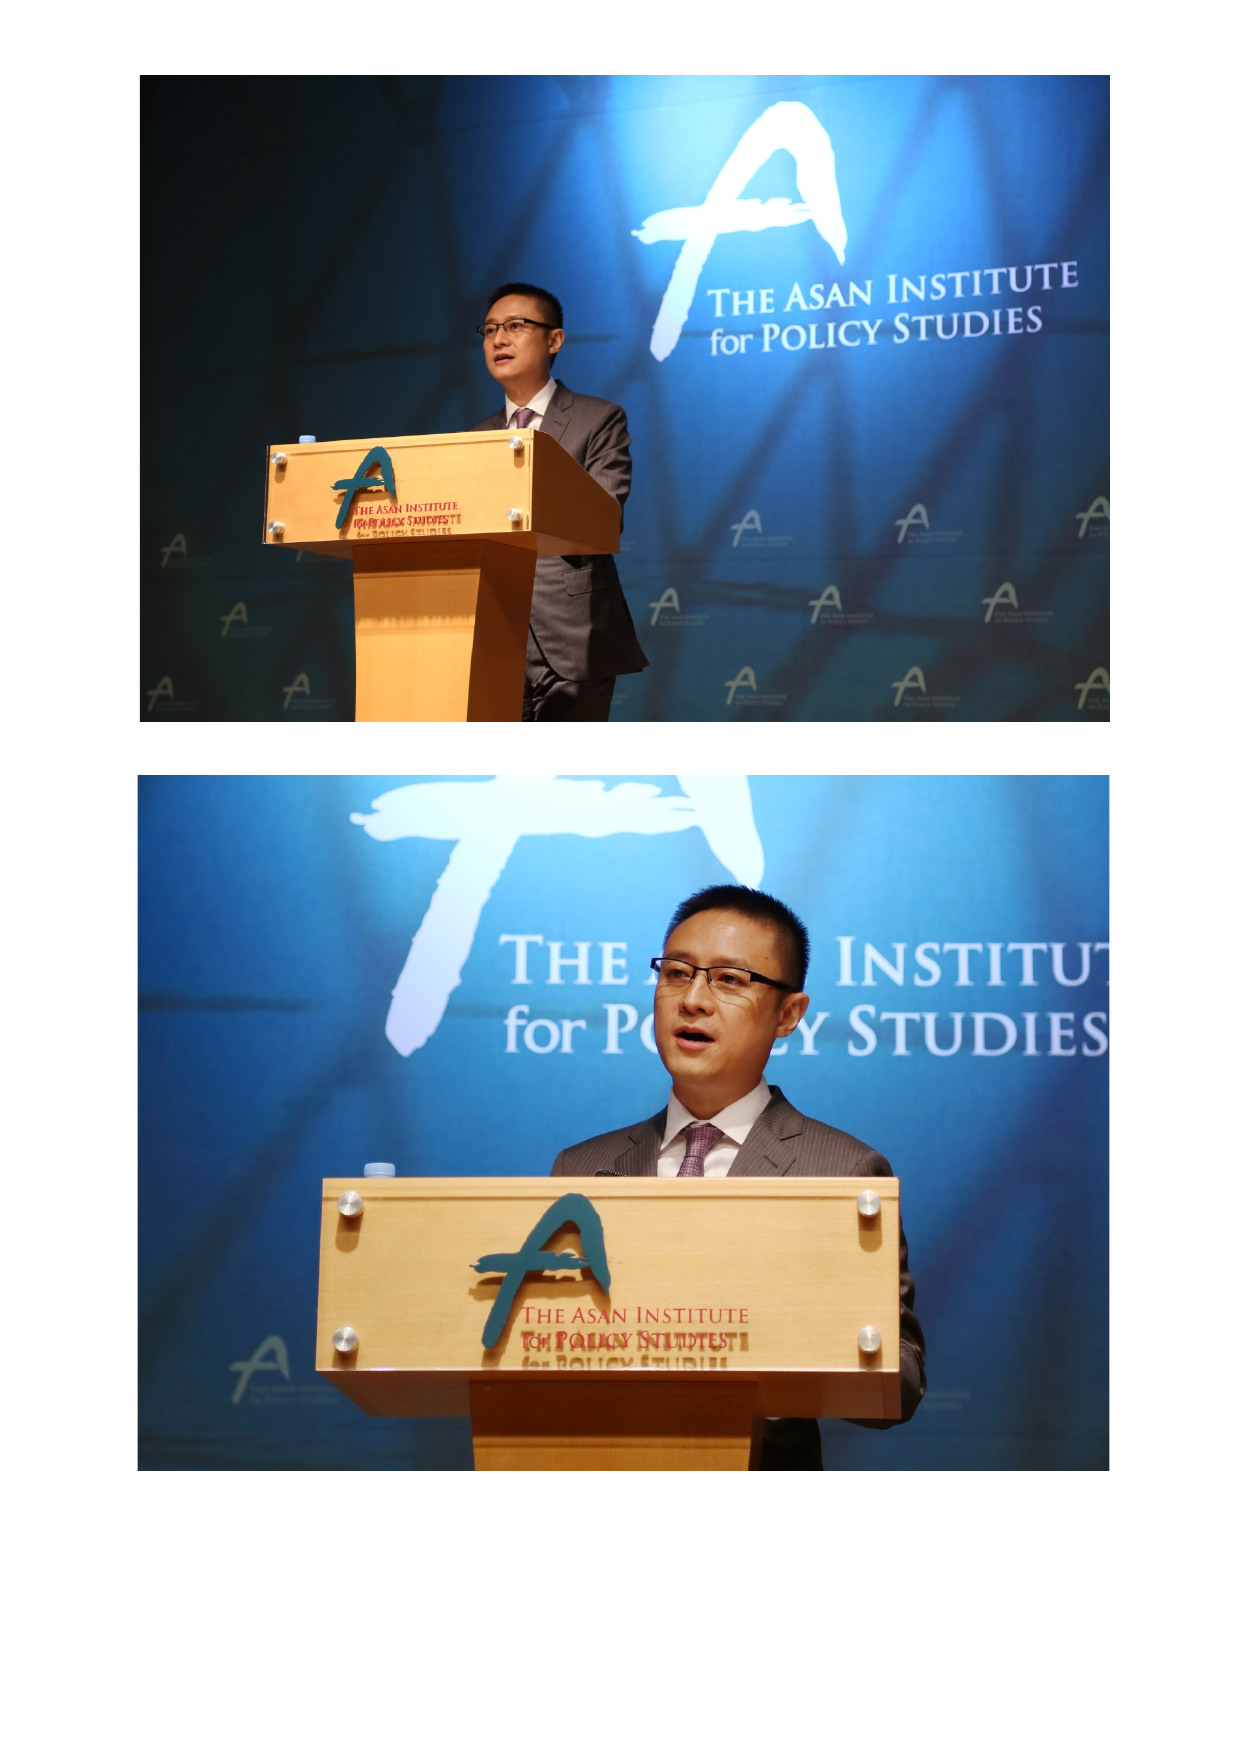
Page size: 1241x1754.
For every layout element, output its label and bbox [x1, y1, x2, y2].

picture [139, 75, 1110, 722]
picture [137, 775, 1110, 1471]
